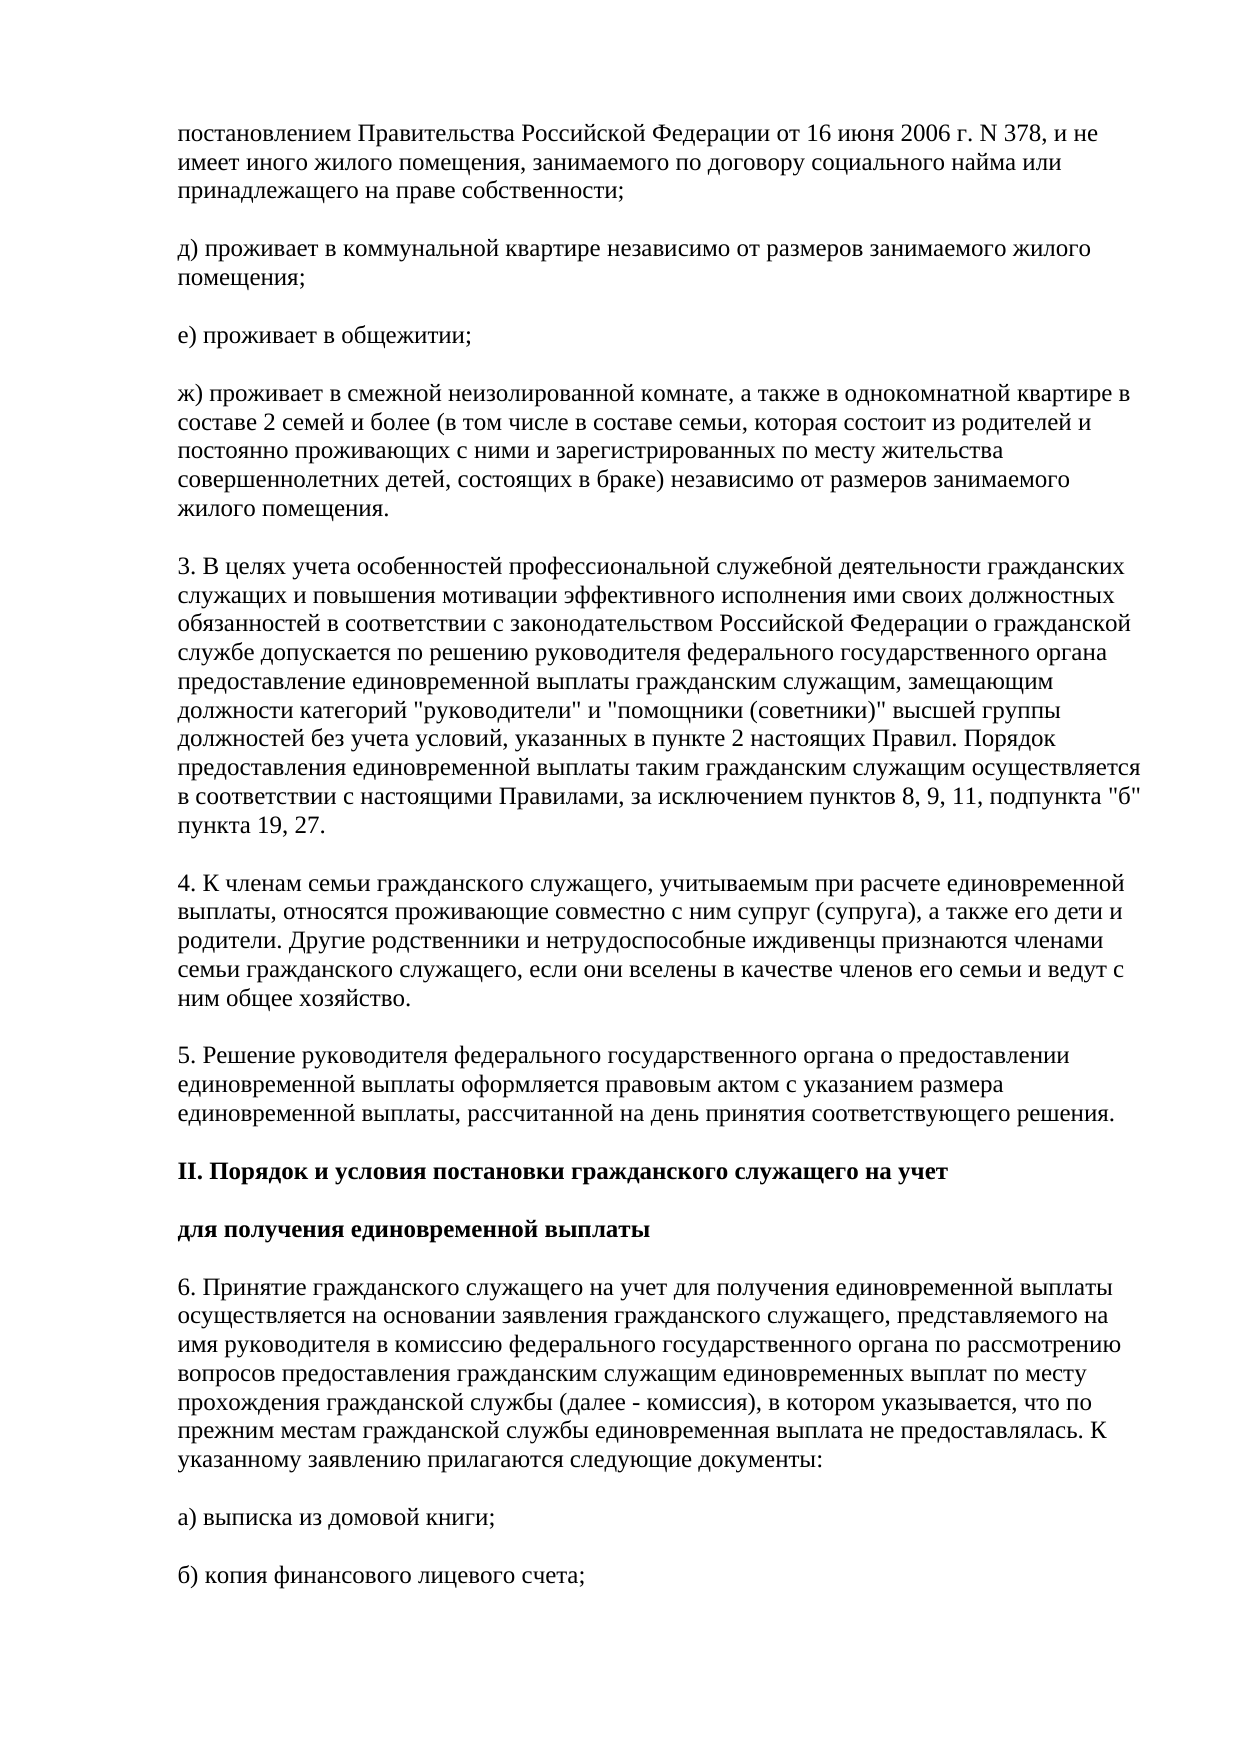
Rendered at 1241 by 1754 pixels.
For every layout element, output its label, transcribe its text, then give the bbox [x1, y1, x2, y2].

text II. Порядок и условия постановки гражданского служащего на учет [177, 1156, 1152, 1185]
text б) копия финансового лицевого счета; [177, 1560, 1152, 1589]
text 5. Решение руководителя федерального государственного органа о предоставлении единовременной выплаты оформляется правовым актом с указанием размера единовременной выплаты, рассчитанной на день принятия соответствующего решения. [177, 1041, 1152, 1127]
text ж) проживает в смежной неизолированной комнате, а также в однокомнатной квартире в составе 2 семей и более (в том числе в составе семьи, которая состоит из родителей и постоянно проживающих с ними и зарегистрированных по месту жительства совершеннолетних детей, состоящих в браке) независимо от размеров занимаемого жилого помещения. [177, 378, 1152, 522]
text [177, 118, 1152, 204]
text д) проживает в коммунальной квартире независимо от размеров занимаемого жилого помещения; [177, 233, 1152, 291]
text 4. К членам семьи гражданского служащего, учитываемым при расчете единовременной выплаты, относятся проживающие совместно с ним супруг (супруга), а также его дети и родители. Другие родственники и нетрудоспособные иждивенцы признаются членами семьи гражданского служащего, если они вселены в качестве членов его семьи и ведут с ним общее хозяйство. [177, 868, 1152, 1011]
text для получения единовременной выплаты [177, 1214, 1152, 1243]
text а) выписка из домовой книги; [177, 1502, 1152, 1531]
text 6. Принятие гражданского служащего на учет для получения единовременной выплаты осуществляется на основании заявления гражданского служащего, представляемого на имя руководителя в комиссию федерального государственного органа по рассмотрению вопросов предоставления гражданским служащим единовременных выплат по месту прохождения гражданской службы (далее - комиссия), в котором указывается, что по прежним местам гражданской службы единовременная выплата не предоставлялась. К указанному заявлению прилагаются следующие документы: [177, 1272, 1152, 1473]
text е) проживает в общежитии; [177, 320, 1152, 349]
text 3. В целях учета особенностей профессиональной служебной деятельности гражданских служащих и повышения мотивации эффективного исполнения ими своих должностных обязанностей в соответствии с законодательством Российской Федерации о гражданской службе допускается по решению руководителя федерального государственного органа предоставление единовременной выплаты гражданским служащим, замещающим должности категорий "руководители" и "помощники (советники)" высшей группы должностей без учета условий, указанных в пункте 2 настоящих Правил. Порядок предоставления единовременной выплаты таким гражданским служащим осуществляется в соответствии с настоящими Правилами, за исключением пунктов 8, 9, 11, подпункта "б" пункта 19, 27. [177, 551, 1152, 838]
